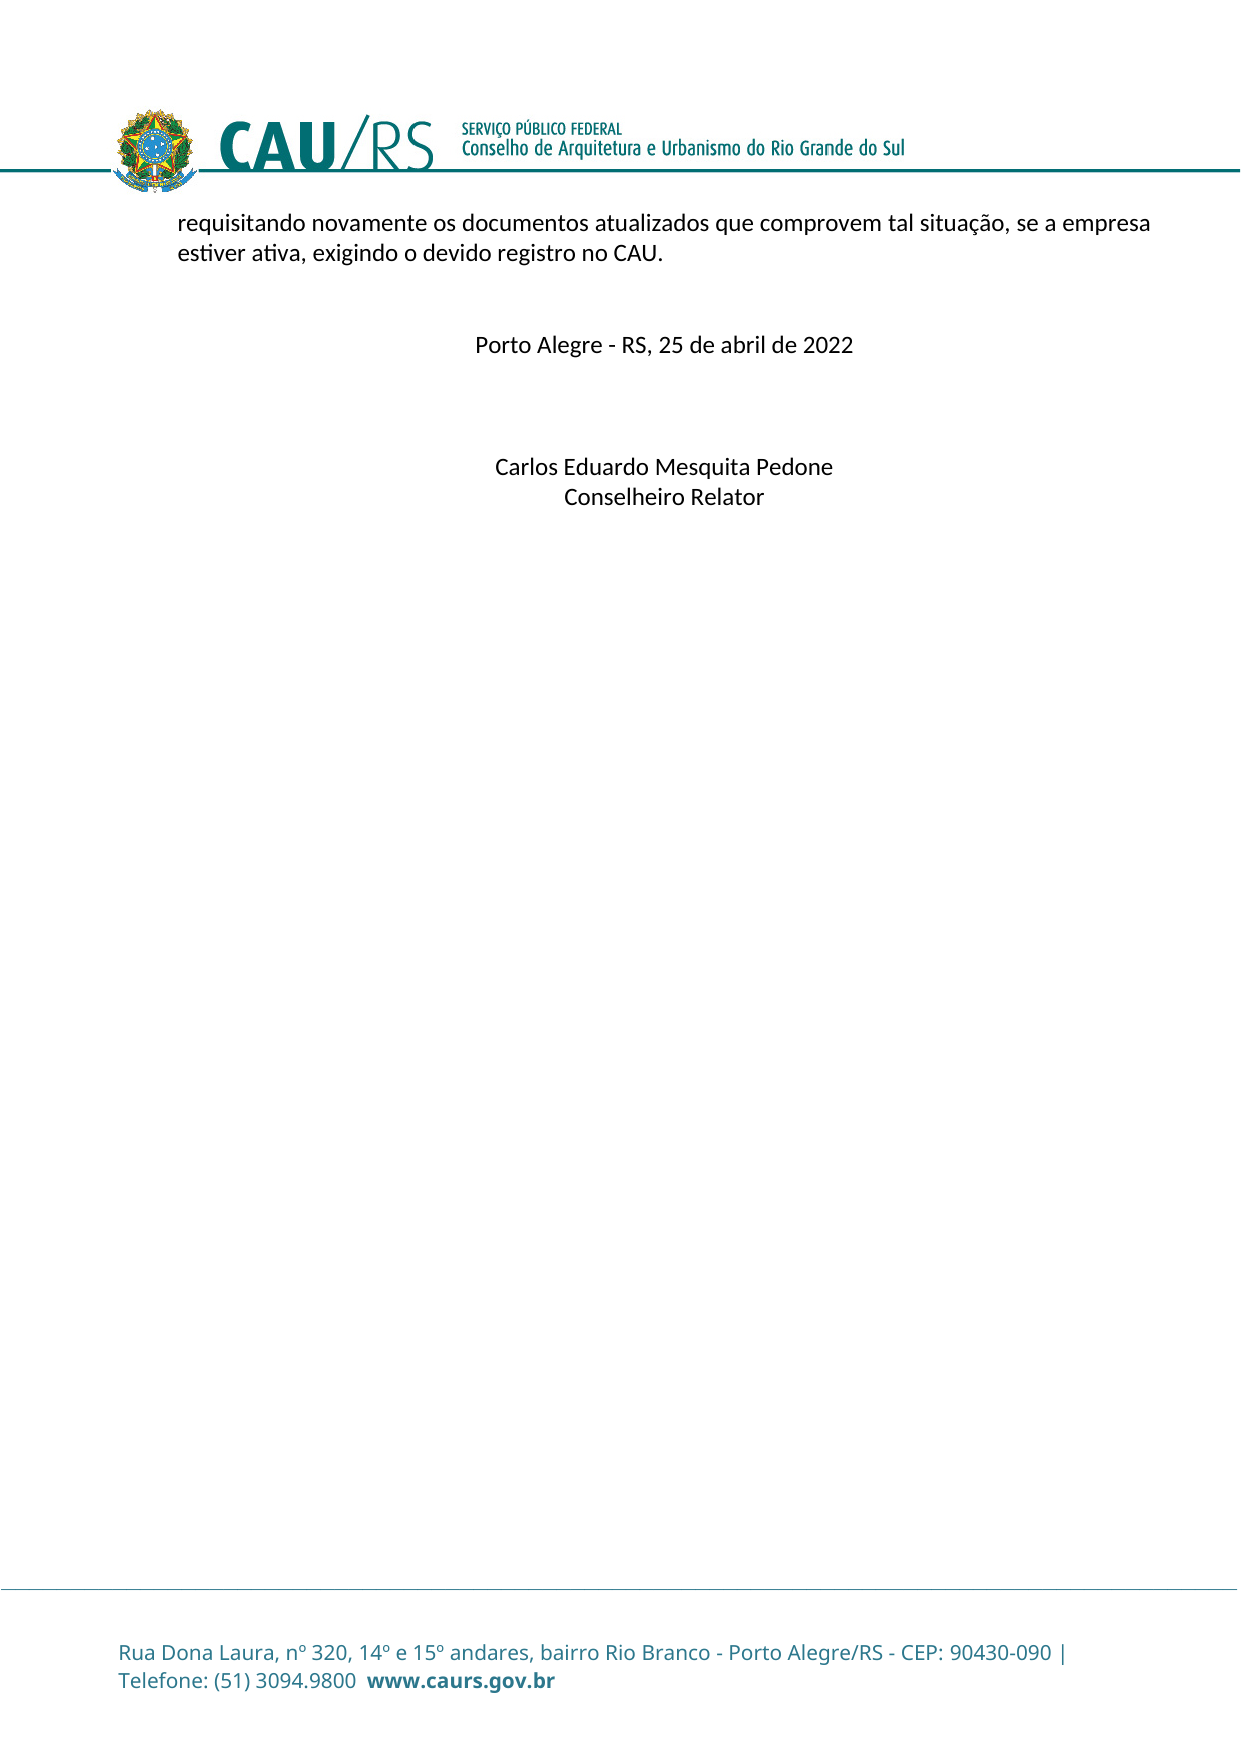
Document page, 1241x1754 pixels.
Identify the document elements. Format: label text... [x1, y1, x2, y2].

text Conselheiro Relator [177, 481, 1152, 512]
picture [0, 43, 1241, 203]
text Porto Alegre - RS, 25 de abril de 2022 [177, 329, 1152, 359]
text Carlos Eduardo Mesquita Pedone [177, 451, 1152, 481]
